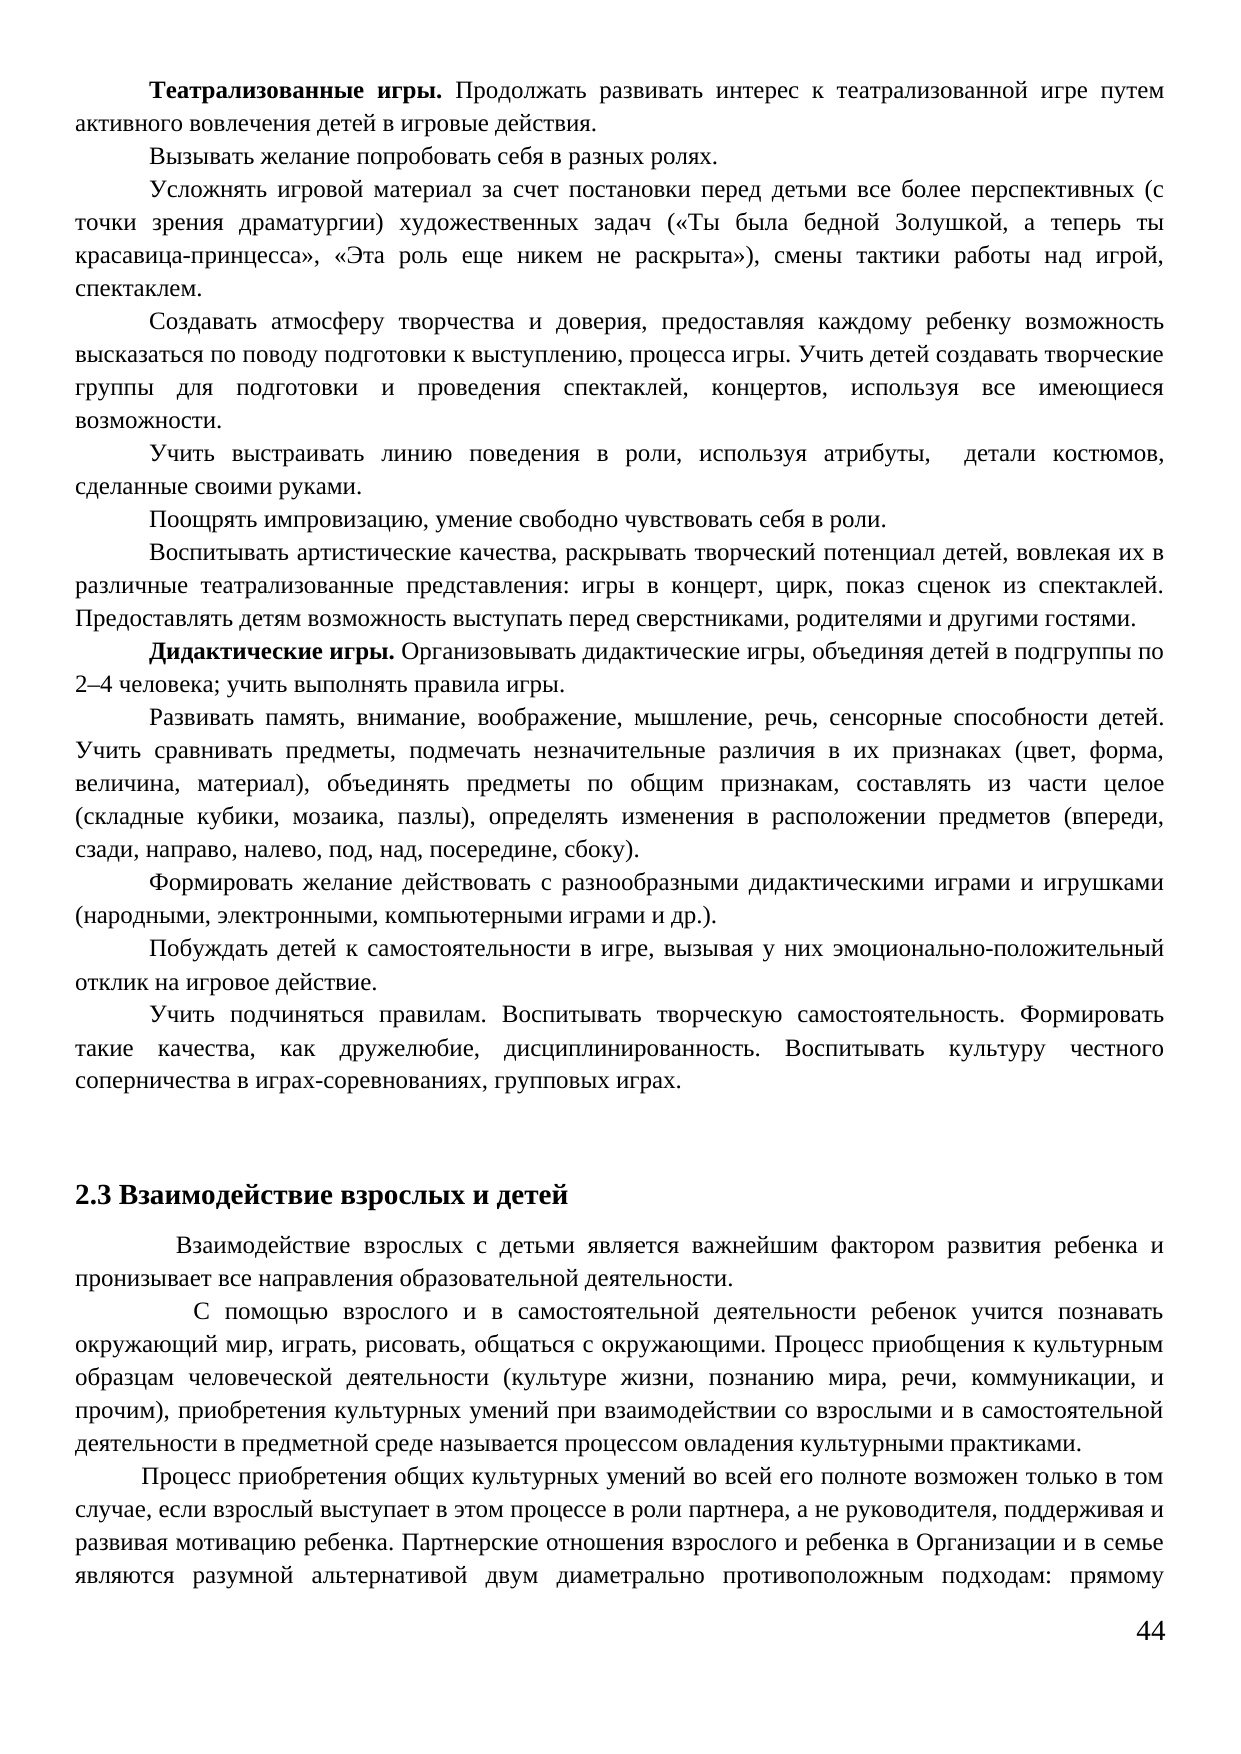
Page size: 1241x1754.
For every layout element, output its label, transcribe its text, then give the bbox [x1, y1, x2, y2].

text Побуждать детей к самостоятельности в игре, вызывая у них эмоционально-положительный отклик на игровое действие. [75, 933, 1165, 995]
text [75, 1461, 1165, 1589]
text Воспитывать артистические качества, раскрывать творческий потенциал детей, вовлекая их в различные театрализованные представления: игры в концерт, цирк, показ сценок из спектаклей. Предоставлять детям возможность выступать перед сверстниками, родителями и другими гостями. [75, 537, 1165, 632]
text Учить выстраивать линию поведения в роли, используя атрибуты, детали костюмов, сделанные своими руками. [75, 438, 1165, 500]
text Формировать желание действовать с разнообразными дидактическими играми и игрушками (народными, электронными, компьютерными играми и др.). [75, 867, 1165, 929]
text С помощью взрослого и в самостоятельной деятельности ребенок учится познавать окружающий мир, играть, рисовать, общаться с окружающими. Процесс приобщения к культурным образцам человеческой деятельности (культуре жизни, познанию мира, речи, коммуникации, и прочим), приобретения культурных умений при взаимодействии со взрослыми и в самостоятельной деятельности в предметной среде называется процессом овладения культурными практиками. [75, 1296, 1165, 1457]
text Вызывать желание попробовать себя в разных ролях. [75, 141, 1165, 170]
text Учить подчиняться правилам. Воспитывать творческую самостоятельность. Формировать такие качества, как дружелюбие, дисциплинированность. Воспитывать культуру честного соперничества в играх-соревнованиях, групповых играх. [75, 999, 1165, 1094]
text Взаимодействие взрослых с детьми является важнейшим фактором развития ребенка и пронизывает все направления образовательной деятельности. [75, 1230, 1165, 1292]
text Дидактические игры. Организовывать дидактические игры, объединяя детей в подгруппы по 2–4 человека; учить выполнять правила игры. [75, 636, 1165, 698]
text Создавать атмосферу творчества и доверия, предоставляя каждому ребенку возможность высказаться по поводу подготовки к выступлению, процесса игры. Учить детей создавать творческие группы для подготовки и проведения спектаклей, концертов, используя все имеющиеся возможности. [75, 306, 1165, 434]
text 2.3 Взаимодействие взрослых и детей [75, 1177, 1165, 1211]
text Усложнять игровой материал за счет постановки перед детьми все более перспективных (с точки зрения драматургии) художественных задач («Ты была бедной Золушкой, а теперь ты красавица-принцесса», «Эта роль еще никем не раскрыта»), смены тактики работы над игрой, спектаклем. [75, 174, 1165, 302]
text Театрализованные игры. Продолжать развивать интерес к театрализованной игре путем активного вовлечения детей в игровые действия. [75, 75, 1165, 137]
text Поощрять импровизацию, умение свободно чувствовать себя в роли. [75, 504, 1165, 533]
text Развивать память, внимание, воображение, мышление, речь, сенсорные способности детей. Учить сравнивать предметы, подмечать незначительные различия в их признаках (цвет, форма, величина, материал), объединять предметы по общим признакам, составлять из части целое (складные кубики, мозаика, пазлы), определять изменения в расположении предметов (впереди, сзади, направо, налево, под, над, посередине, сбоку). [75, 702, 1165, 863]
